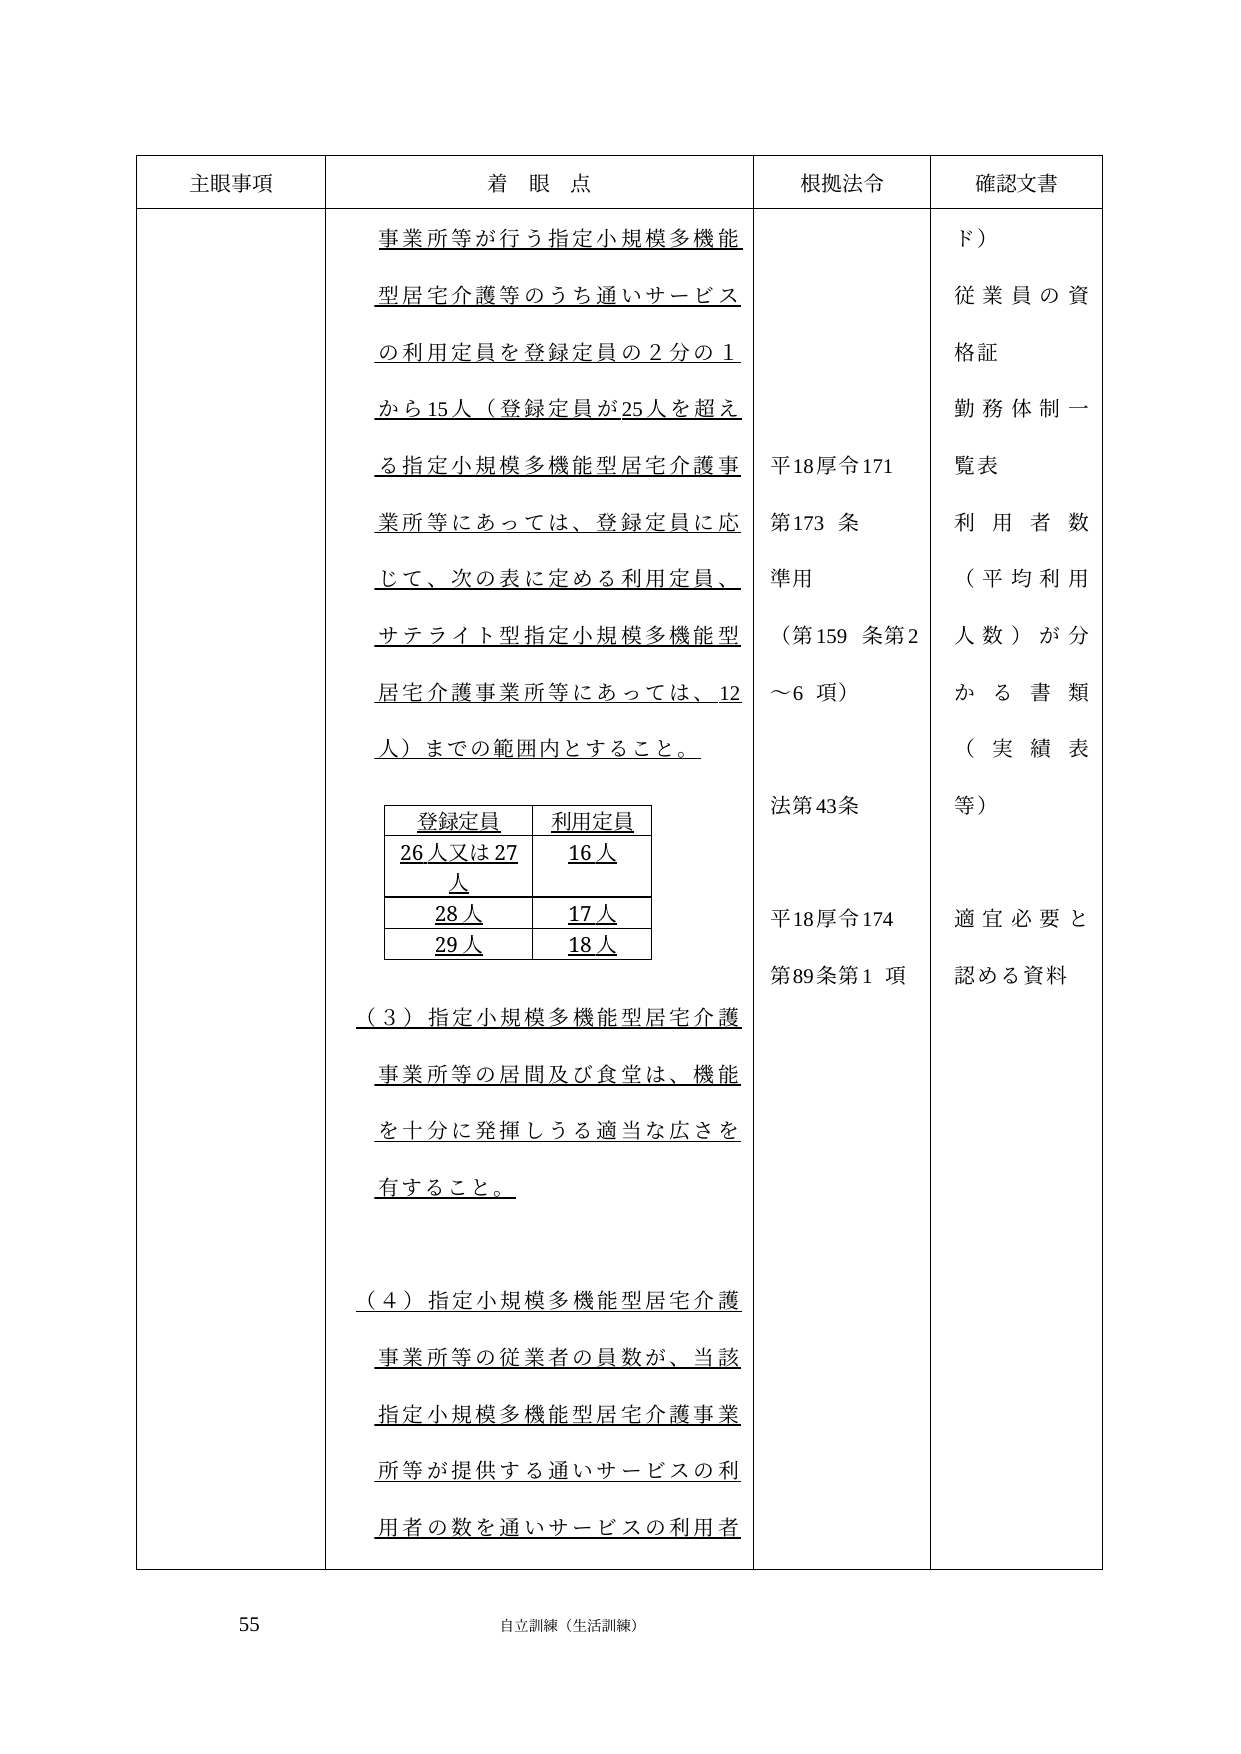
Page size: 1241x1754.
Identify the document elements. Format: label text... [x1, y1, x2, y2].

table_header 主眼事項 [137, 156, 325, 208]
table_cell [137, 209, 325, 1569]
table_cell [931, 209, 1102, 1569]
table_header 着 眼 点 [326, 156, 753, 208]
table_header 確認文書 [931, 156, 1102, 208]
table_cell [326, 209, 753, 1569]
table_header 根拠法令 [754, 156, 930, 208]
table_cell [754, 209, 930, 1569]
